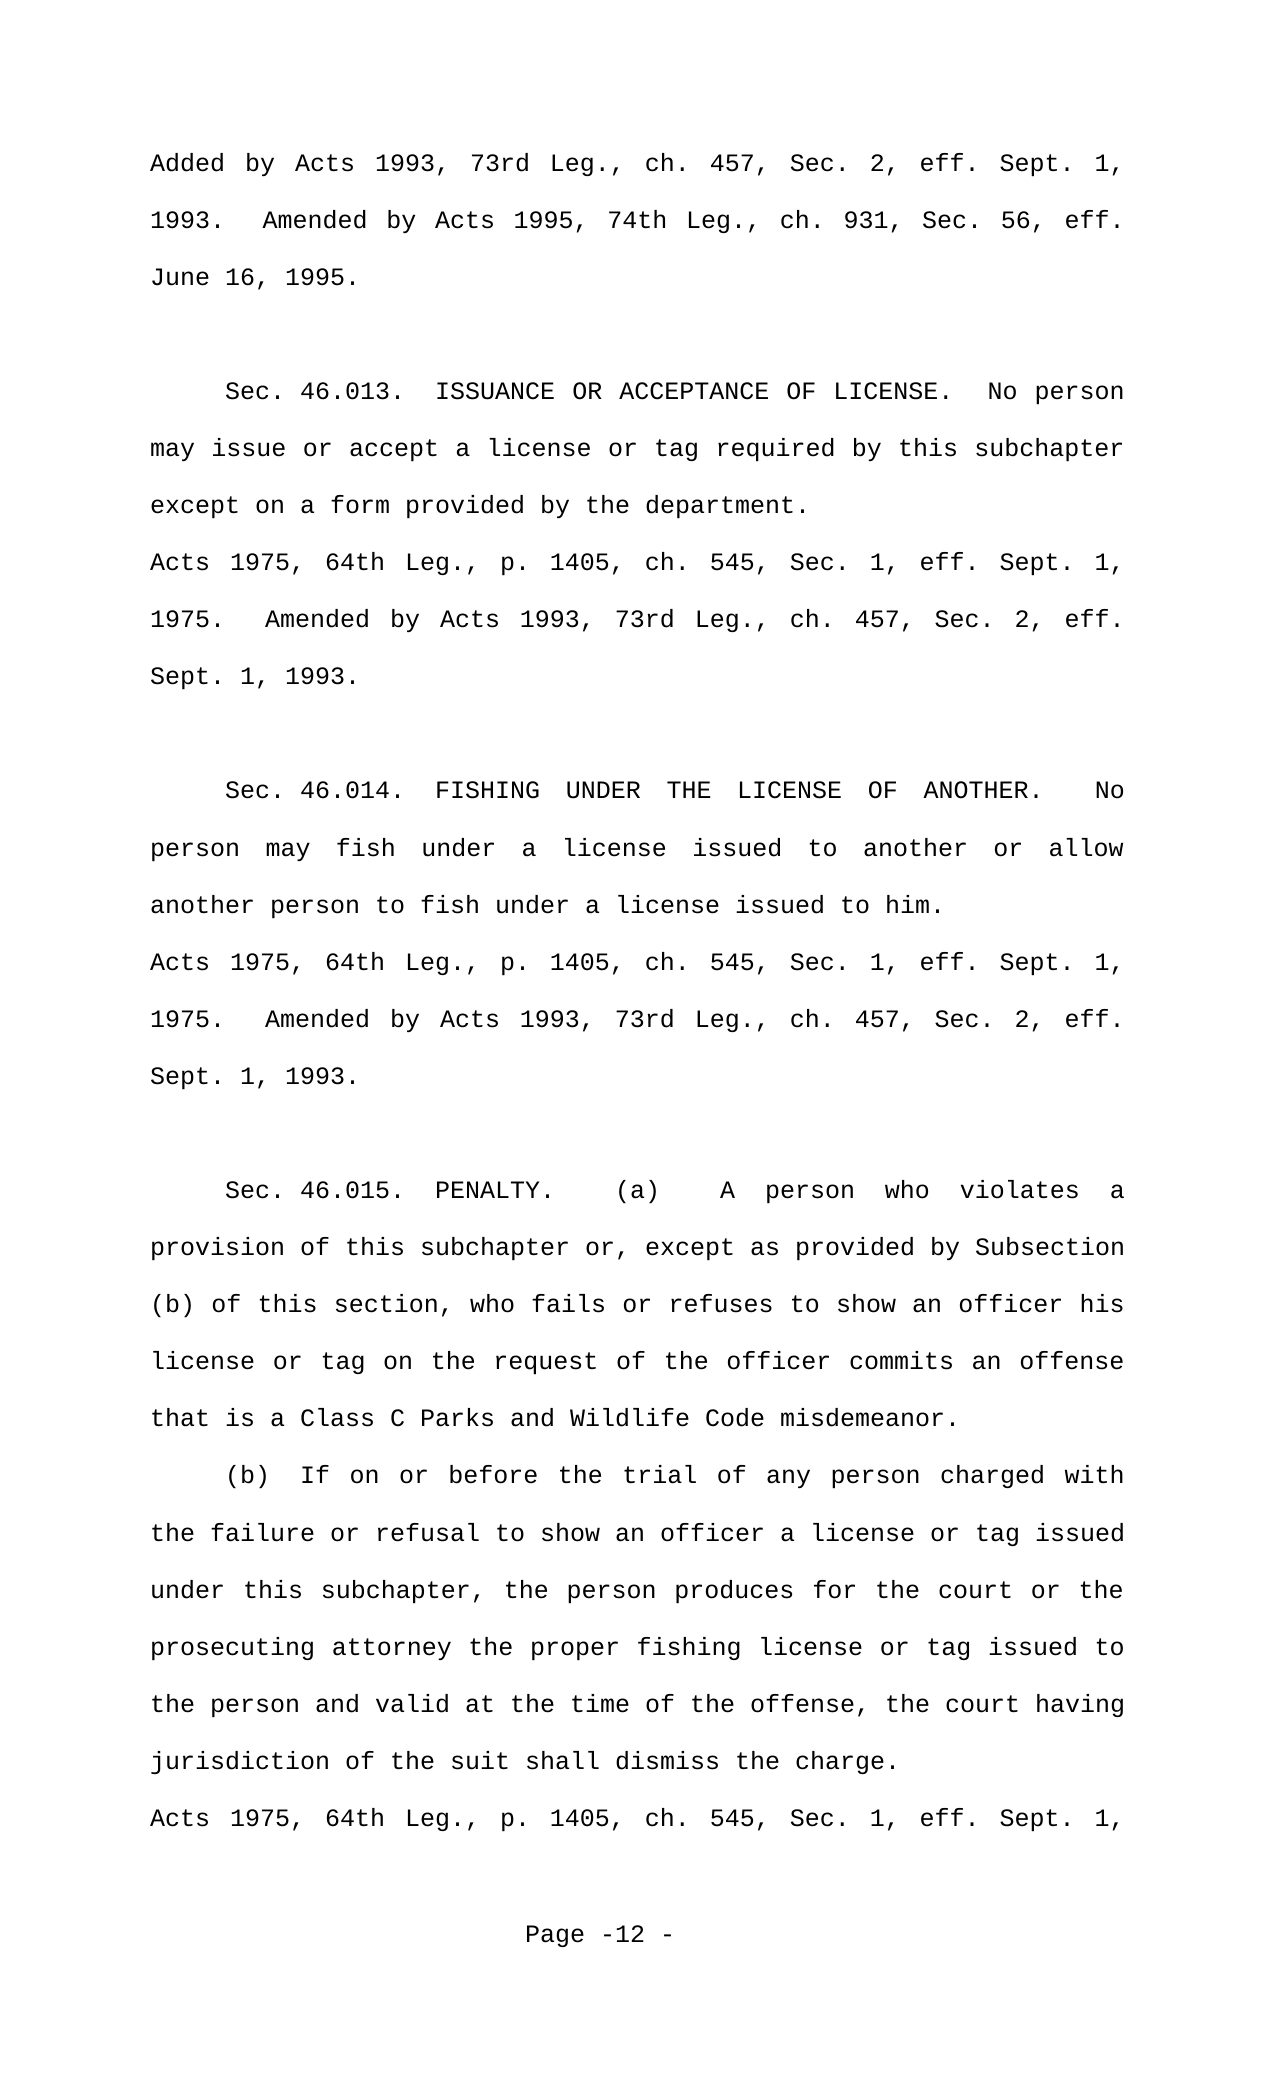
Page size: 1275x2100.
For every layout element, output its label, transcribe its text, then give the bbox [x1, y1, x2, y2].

text (b) If on or before the trial of any person charged with the failure or refusal to show an officer a license or tag issued under this subchapter, the person produces for the court or the prosecuting attorney the proper fishing license or tag issued to the person and valid at the time of the offense, the court having jurisdiction of the suit shall dismiss the charge. [150, 1463, 1125, 1777]
text Sec. 46.013. ISSUANCE OR ACCEPTANCE OF LICENSE. No person may issue or accept a license or tag required by this subchapter except on a form provided by the department. [150, 378, 1125, 521]
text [150, 1805, 1125, 1834]
text Sec. 46.014. FISHING UNDER THE LICENSE OF ANOTHER. No person may fish under a license issued to another or allow another person to fish under a license issued to him. [150, 778, 1125, 921]
text Added by Acts 1993, 73rd Leg., ch. 457, Sec. 2, eff. Sept. 1, 1993. Amended by Acts 1995, 74th Leg., ch. 931, Sec. 56, eff. June 16, 1995. [150, 150, 1125, 293]
text Acts 1975, 64th Leg., p. 1405, ch. 545, Sec. 1, eff. Sept. 1, 1975. Amended by Acts 1993, 73rd Leg., ch. 457, Sec. 2, eff. Sept. 1, 1993. [150, 949, 1125, 1092]
text Sec. 46.015. PENALTY. (a) A person who violates a provision of this subchapter or, except as provided by Subsection (b) of this section, who fails or refuses to show an officer his license or tag on the request of the officer commits an offense that is a Class C Parks and Wildlife Code misdemeanor. [150, 1177, 1125, 1434]
text Acts 1975, 64th Leg., p. 1405, ch. 545, Sec. 1, eff. Sept. 1, 1975. Amended by Acts 1993, 73rd Leg., ch. 457, Sec. 2, eff. Sept. 1, 1993. [150, 549, 1125, 692]
